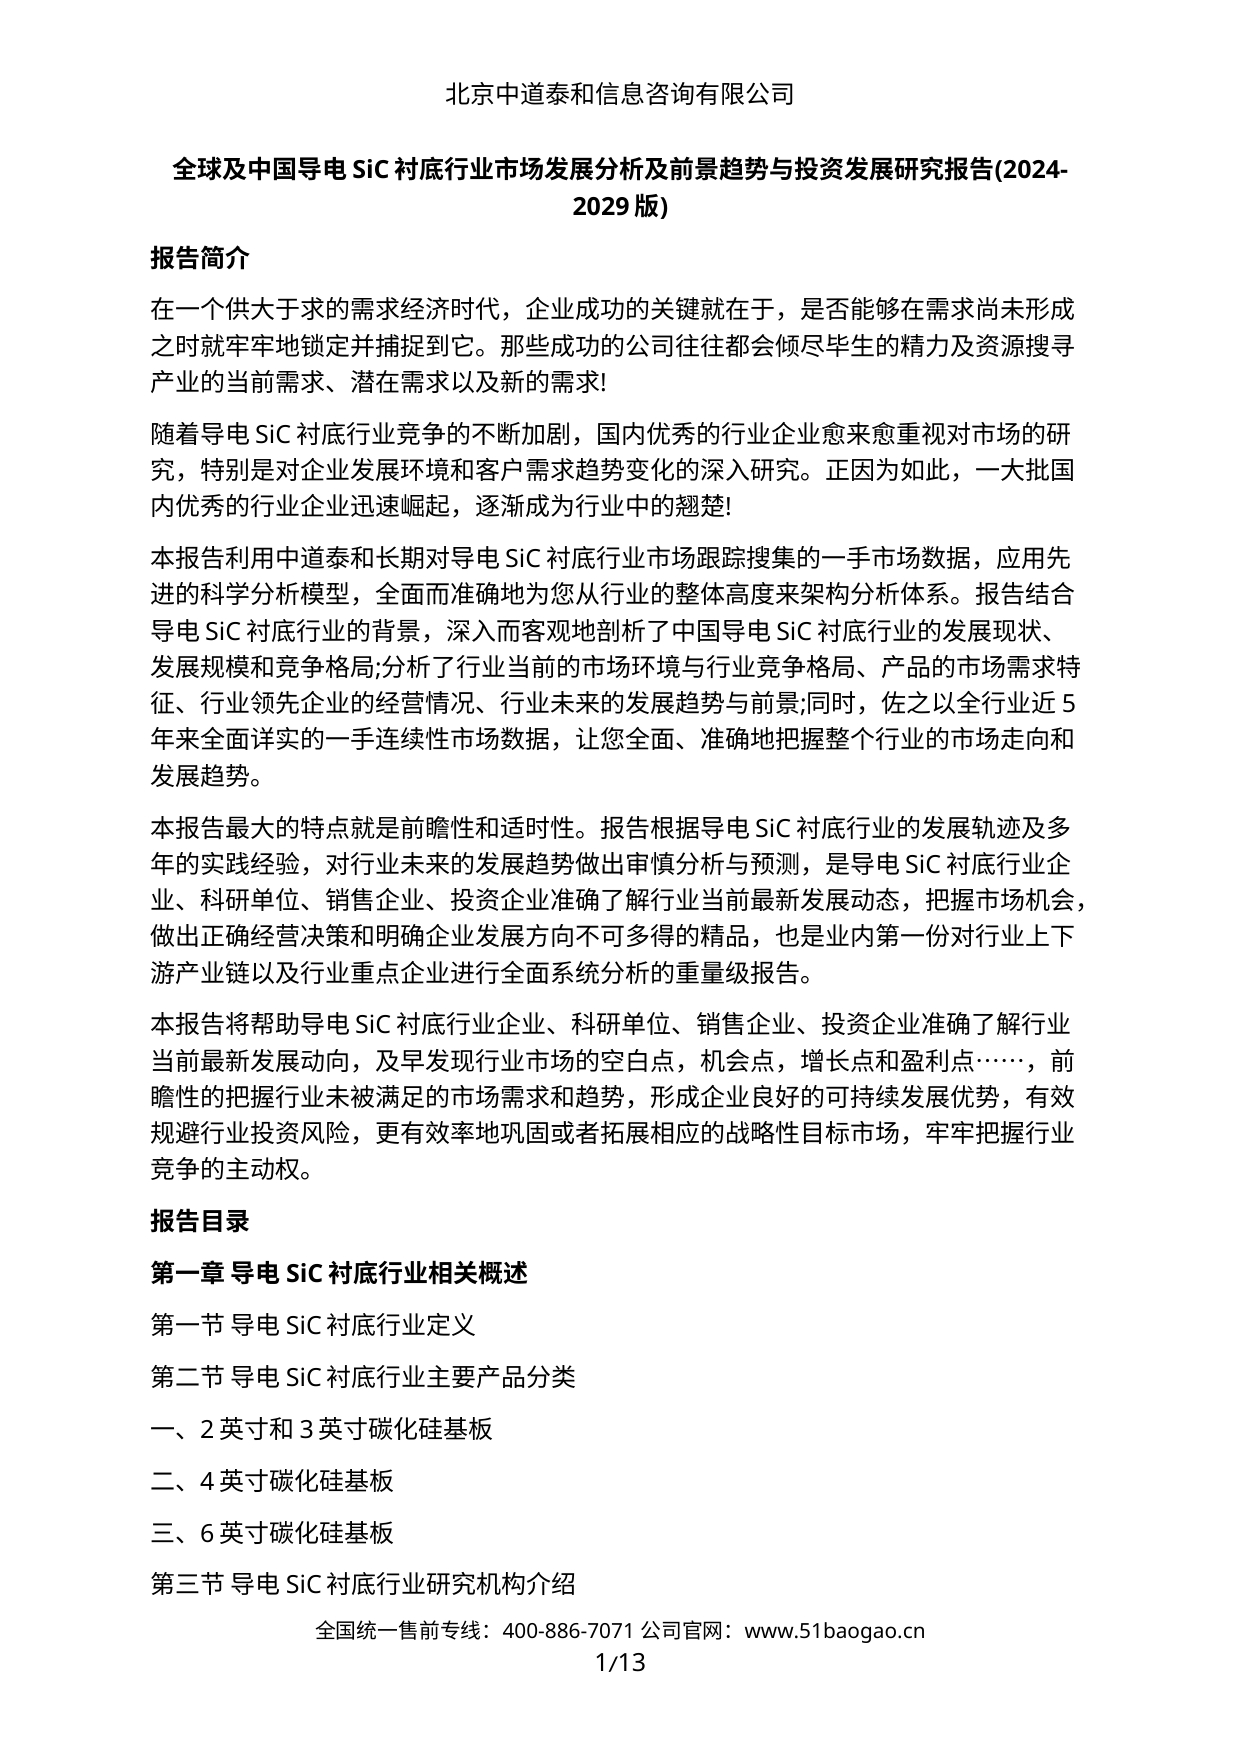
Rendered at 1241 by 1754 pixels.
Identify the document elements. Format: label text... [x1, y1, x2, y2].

text 第一章 导电SiC衬底行业相关概述 [150, 1254, 1090, 1290]
text 一、2英寸和3英寸碳化硅基板 [150, 1409, 1090, 1446]
text 本报告利用中道泰和长期对导电SiC衬底行业市场跟踪搜集的一手市场数据，应用先进的科学分析模型，全面而准确地为您从行业的整体高度来架构分析体系。报告结合导电SiC衬底行业的背景，深入而客观地剖析了中国导电SiC衬底行业的发展现状、发展规模和竞争格局;分析了行业当前的市场环境与行业竞争格局、产品的市场需求特征、行业领先企业的经营情况、行业未来的发展趋势与前景;同时，佐之以全行业近5年来全面详实的一手连续性市场数据，让您全面、准确地把握整个行业的市场走向和发展趋势。 [150, 539, 1090, 792]
text 随着导电SiC衬底行业竞争的不断加剧，国内优秀的行业企业愈来愈重视对市场的研究，特别是对企业发展环境和客户需求趋势变化的深入研究。正因为如此，一大批国内优秀的行业企业迅速崛起，逐渐成为行业中的翘楚! [150, 414, 1090, 523]
text 报告目录 [150, 1202, 1090, 1238]
text 二、4英寸碳化硅基板 [150, 1461, 1090, 1497]
text 第二节 导电SiC衬底行业主要产品分类 [150, 1357, 1090, 1394]
text 三、6英寸碳化硅基板 [150, 1513, 1090, 1549]
text 本报告最大的特点就是前瞻性和适时性。报告根据导电SiC衬底行业的发展轨迹及多年的实践经验，对行业未来的发展趋势做出审慎分析与预测，是导电SiC衬底行业企业、科研单位、销售企业、投资企业准确了解行业当前最新发展动态，把握市场机会，做出正确经营决策和明确企业发展方向不可多得的精品，也是业内第一份对行业上下游产业链以及行业重点企业进行全面系统分析的重量级报告。 [150, 808, 1090, 989]
text 第三节 导电SiC衬底行业研究机构介绍 [150, 1565, 1090, 1601]
text 报告简介 [150, 238, 1090, 274]
text 第一节 导电SiC衬底行业定义 [150, 1306, 1090, 1342]
text 在一个供大于求的需求经济时代，企业成功的关键就在于，是否能够在需求尚未形成之时就牢牢地锁定并捕捉到它。那些成功的公司往往都会倾尽毕生的精力及资源搜寻产业的当前需求、潜在需求以及新的需求! [150, 290, 1090, 399]
text 本报告将帮助导电SiC衬底行业企业、科研单位、销售企业、投资企业准确了解行业当前最新发展动向，及早发现行业市场的空白点，机会点，增长点和盈利点……，前瞻性的把握行业未被满足的市场需求和趋势，形成企业良好的可持续发展优势，有效规避行业投资风险，更有效率地巩固或者拓展相应的战略性目标市场，牢牢把握行业竞争的主动权。 [150, 1005, 1090, 1186]
text 全球及中国导电SiC衬底行业市场发展分析及前景趋势与投资发展研究报告(2024-2029版) [150, 150, 1090, 222]
